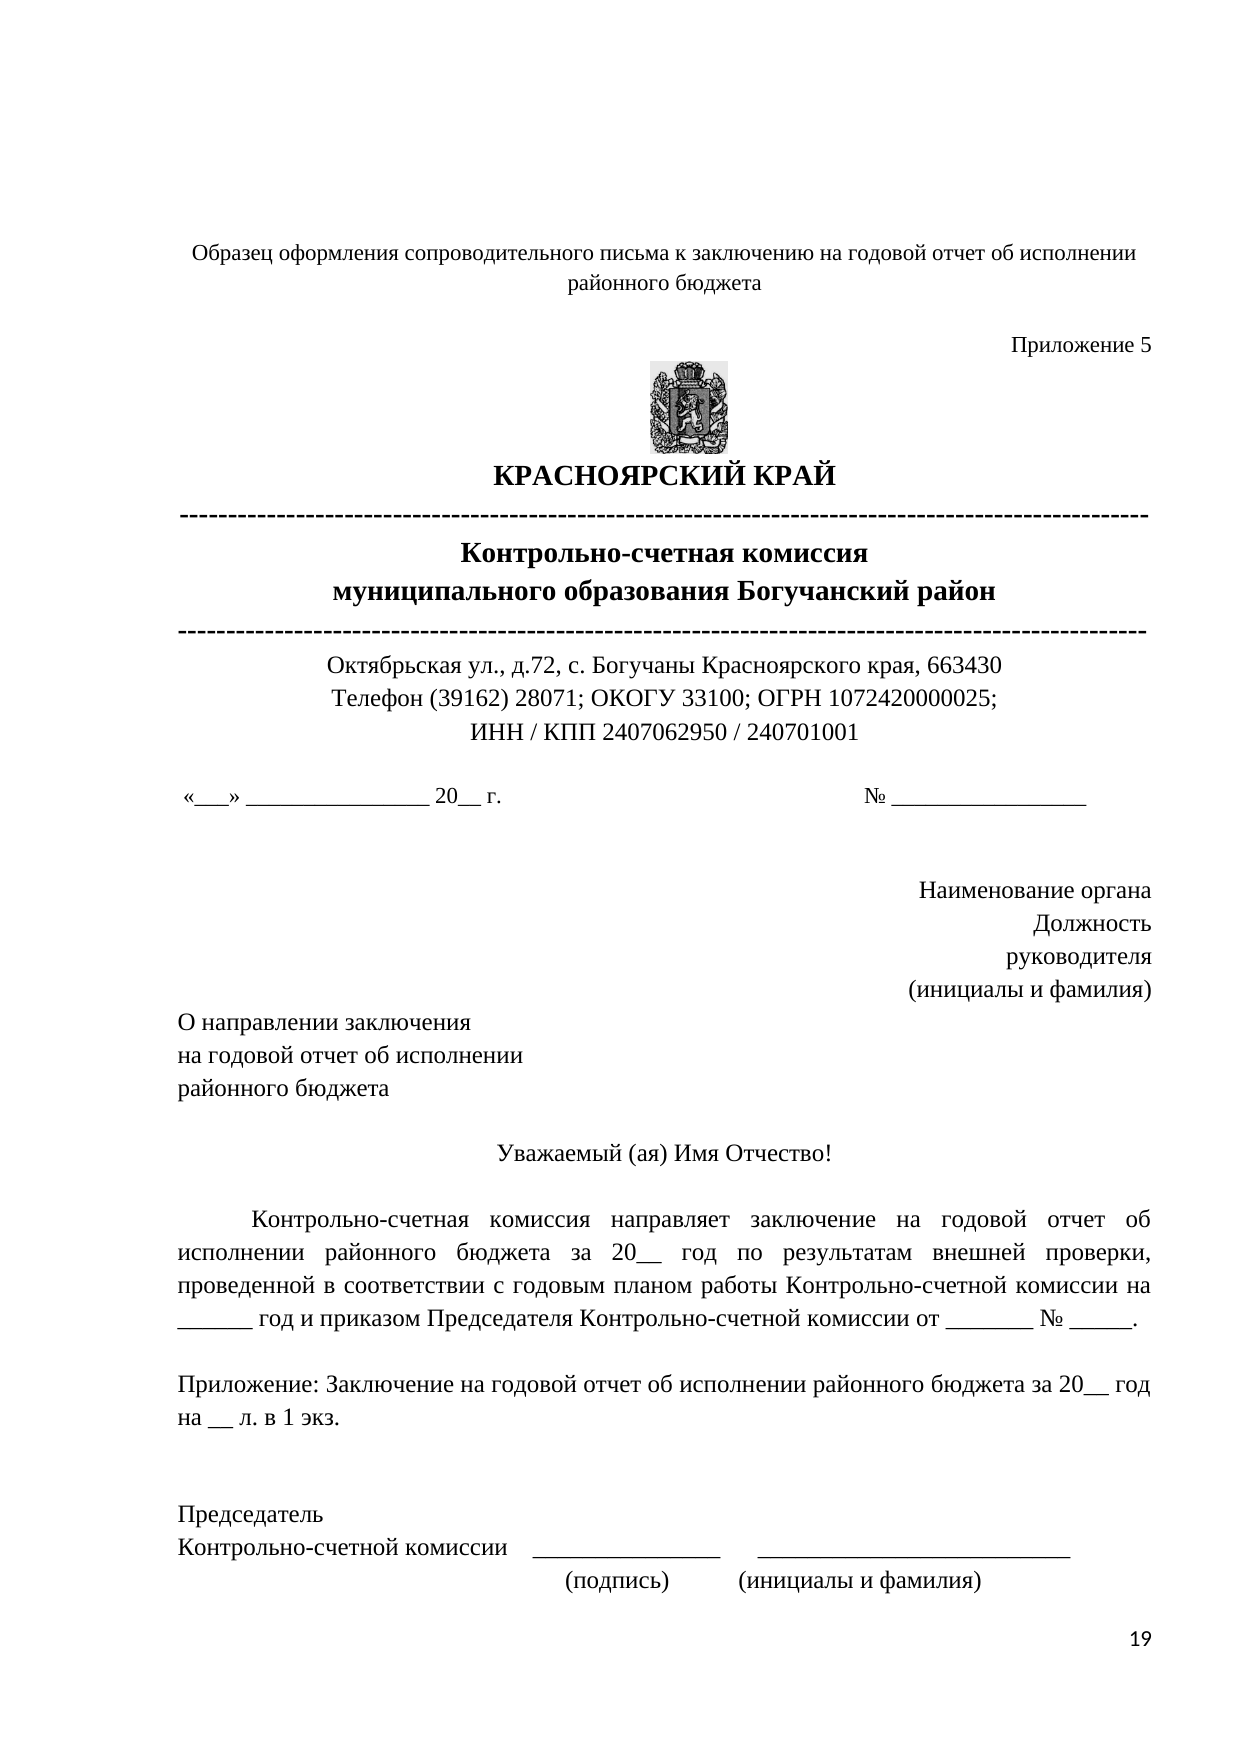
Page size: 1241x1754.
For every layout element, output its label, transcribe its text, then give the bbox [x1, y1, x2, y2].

text Телефон (39162) 28071; ОКОГУ 33100; ОГРН 1072420000025; [177, 683, 1152, 712]
text ---------------------------------------------------------------------------------------------------- [177, 496, 1152, 530]
text Октябрьская ул., д.72, с. Богучаны Красноярского края, 663430 [177, 651, 1152, 679]
text Приложение: Заключение на годовой отчет об исполнении районного бюджета за 20__ год на __ л. в 1 экз. [177, 1369, 1152, 1431]
text О направлении заключения [177, 1007, 1152, 1036]
text «___» ________________ 20__ г. № _________________ [177, 783, 1152, 809]
text ---------------------------------------------------------------------------------------------------- [177, 612, 1152, 646]
text ИНН / КПП 2407062950 / 240701001 [177, 717, 1152, 745]
text Образец оформления сопроводительного письма к заключению на годовой отчет об исполнении районного бюджета [177, 239, 1152, 296]
text руководителя [177, 941, 1152, 970]
text муниципального образования Богучанский район [177, 573, 1152, 607]
text Уважаемый (ая) Имя Отчество! [177, 1138, 1152, 1167]
text (инициалы и фамилия) [177, 974, 1152, 1003]
text Наименование органа [177, 875, 1152, 904]
text Приложение 5 [177, 332, 1152, 358]
text Контрольно-счетная комиссия [177, 535, 1152, 568]
text КРАСНОЯРСКИЙ КРАЙ [177, 458, 1152, 491]
text Контрольно-счетная комиссия направляет заключение на годовой отчет об исполнении районного бюджета за 20__ год по результатам внешней проверки, проведенной в соответствии с годовым планом работы Контрольно-счетной комиссии на ______ год и приказом Председателя Контрольно-счетной комиссии от _______ № _____. [177, 1204, 1152, 1332]
text районного бюджета [177, 1073, 1152, 1102]
text Должность [177, 908, 1152, 937]
text (подпись) (инициалы и фамилия) [177, 1565, 1152, 1594]
text Контрольно-счетной комиссии _______________ _________________________ [177, 1532, 1152, 1561]
text на годовой отчет об исполнении [177, 1040, 1152, 1069]
text Председатель [177, 1499, 1152, 1528]
